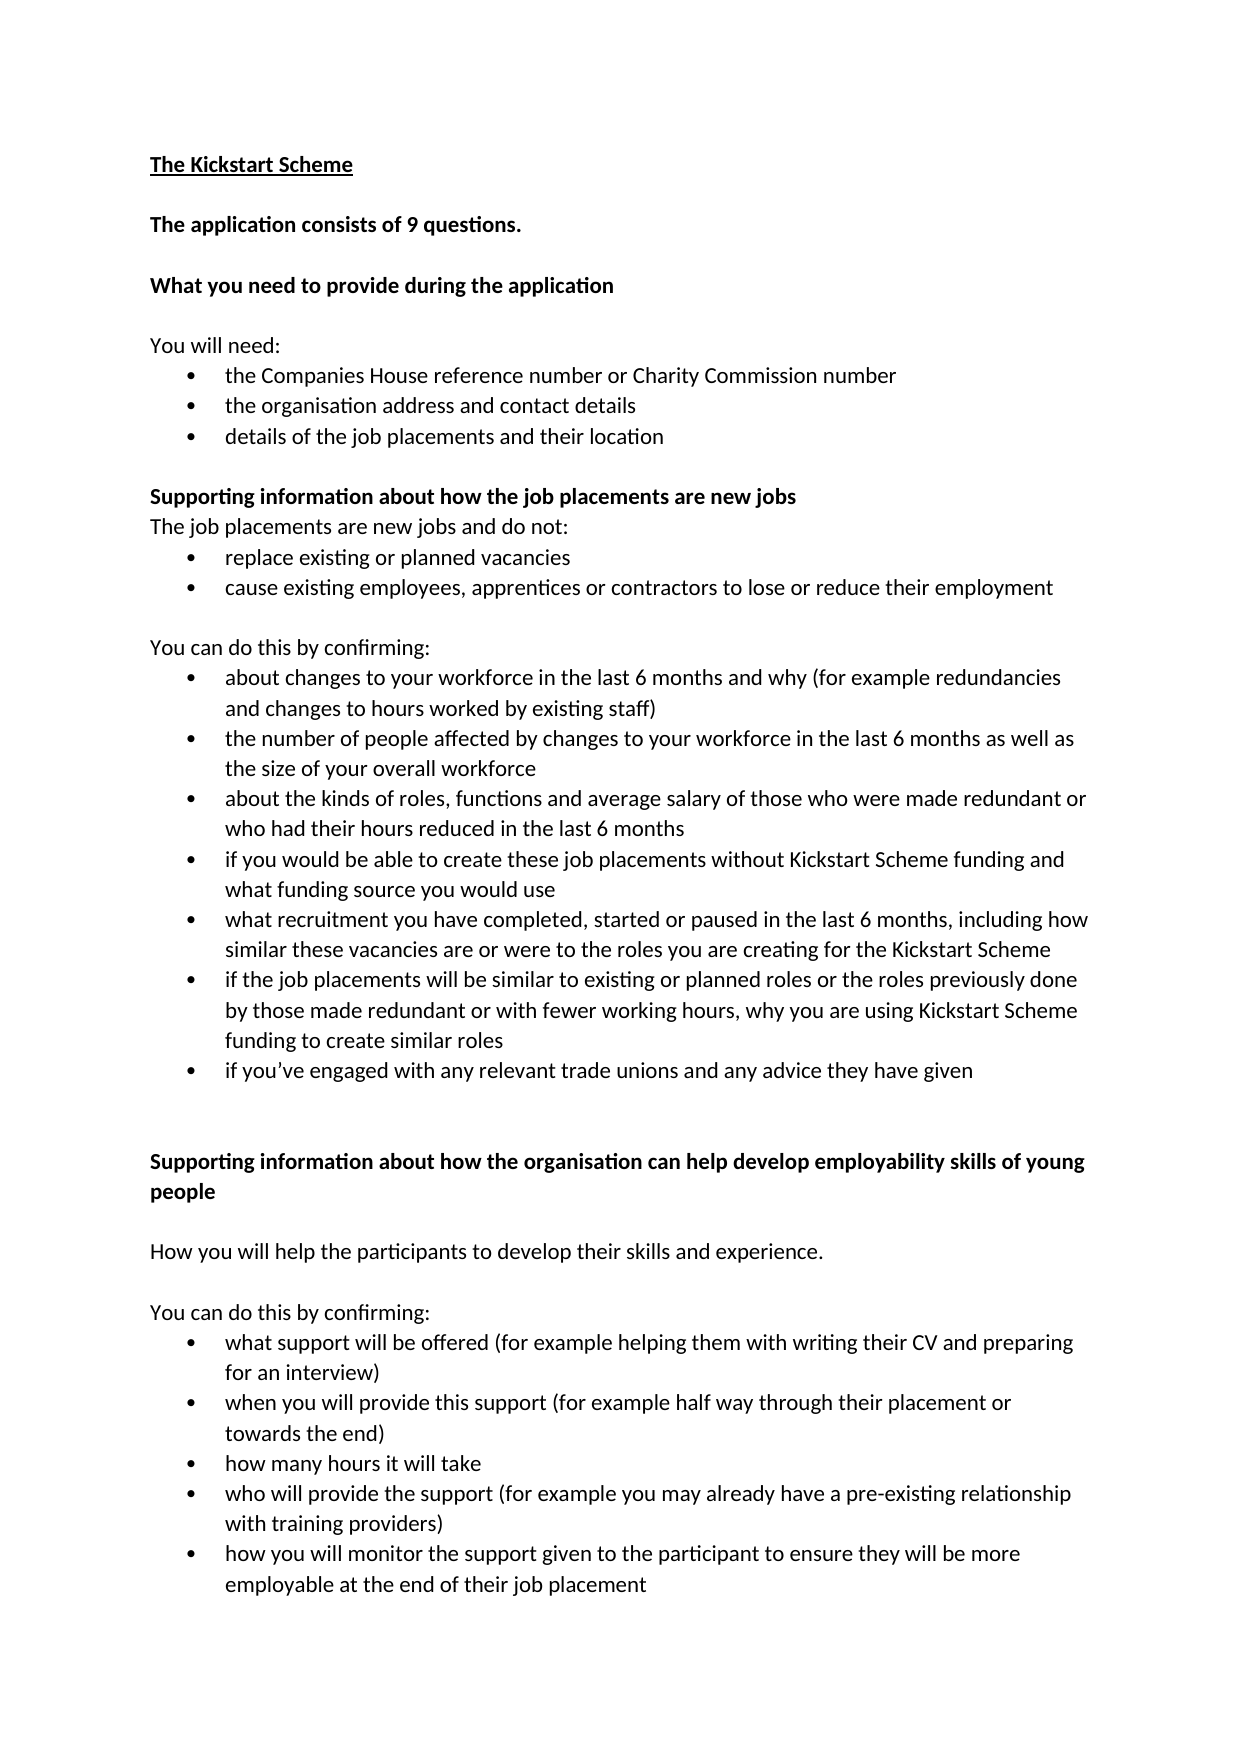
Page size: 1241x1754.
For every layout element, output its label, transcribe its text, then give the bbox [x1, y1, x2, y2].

list what support will be offered (for example helping them with writing their CV and preparing for an interview) [187, 1328, 1090, 1386]
list how many hours it will take [187, 1449, 1090, 1477]
list the number of people affected by changes to your workforce in the last 6 months as well as the size of your overall workforce [187, 724, 1090, 782]
list if the job placements will be similar to existing or planned roles or the roles previously done by those made redundant or with fewer working hours, why you are using Kickstart Scheme funding to create similar roles [187, 966, 1090, 1054]
list about the kinds of roles, functions and average salary of those who were made redundant or who had their hours reduced in the last 6 months [187, 784, 1090, 843]
list the Companies House reference number or Charity Commission number [187, 361, 1090, 389]
list who will provide the support (for example you may already have a pre-existing relationship with training providers) [187, 1479, 1090, 1537]
text You can do this by confirming: [150, 633, 1090, 661]
list if you would be able to create these job placements without Kickstart Scheme funding and what funding source you would use [187, 845, 1090, 903]
text How you will help the participants to develop their skills and experience. [150, 1237, 1090, 1266]
list what recruitment you have completed, started or paused in the last 6 months, including how similar these vacancies are or were to the roles you are creating for the Kickstart Scheme [187, 905, 1090, 963]
list replace existing or planned vacancies [187, 543, 1090, 571]
list cause existing employees, apprentices or contractors to lose or reduce their employment [187, 573, 1090, 601]
list details of the job placements and their location [187, 422, 1090, 450]
text The job placements are new jobs and do not: [150, 512, 1090, 541]
text The Kickstart Scheme [150, 150, 1090, 178]
list when you will provide this support (for example half way through their placement or towards the end) [187, 1388, 1090, 1447]
list the organisation address and contact details [187, 392, 1090, 420]
list if you’ve engaged with any relevant trade unions and any advice they have given [187, 1056, 1090, 1084]
text You can do this by confirming: [150, 1298, 1090, 1326]
list how you will monitor the support given to the participant to ensure they will be more employable at the end of their job placement [187, 1539, 1090, 1598]
text Supporting information about how the organisation can help develop employability skills of young people [150, 1147, 1090, 1205]
list about changes to your workforce in the last 6 months and why (for example redundancies and changes to hours worked by existing staff) [187, 663, 1090, 722]
text You will need: [150, 331, 1090, 359]
text The application consists of 9 questions. [150, 210, 1090, 238]
text What you need to provide during the application [150, 271, 1090, 299]
text Supporting information about how the job placements are new jobs [150, 482, 1090, 510]
